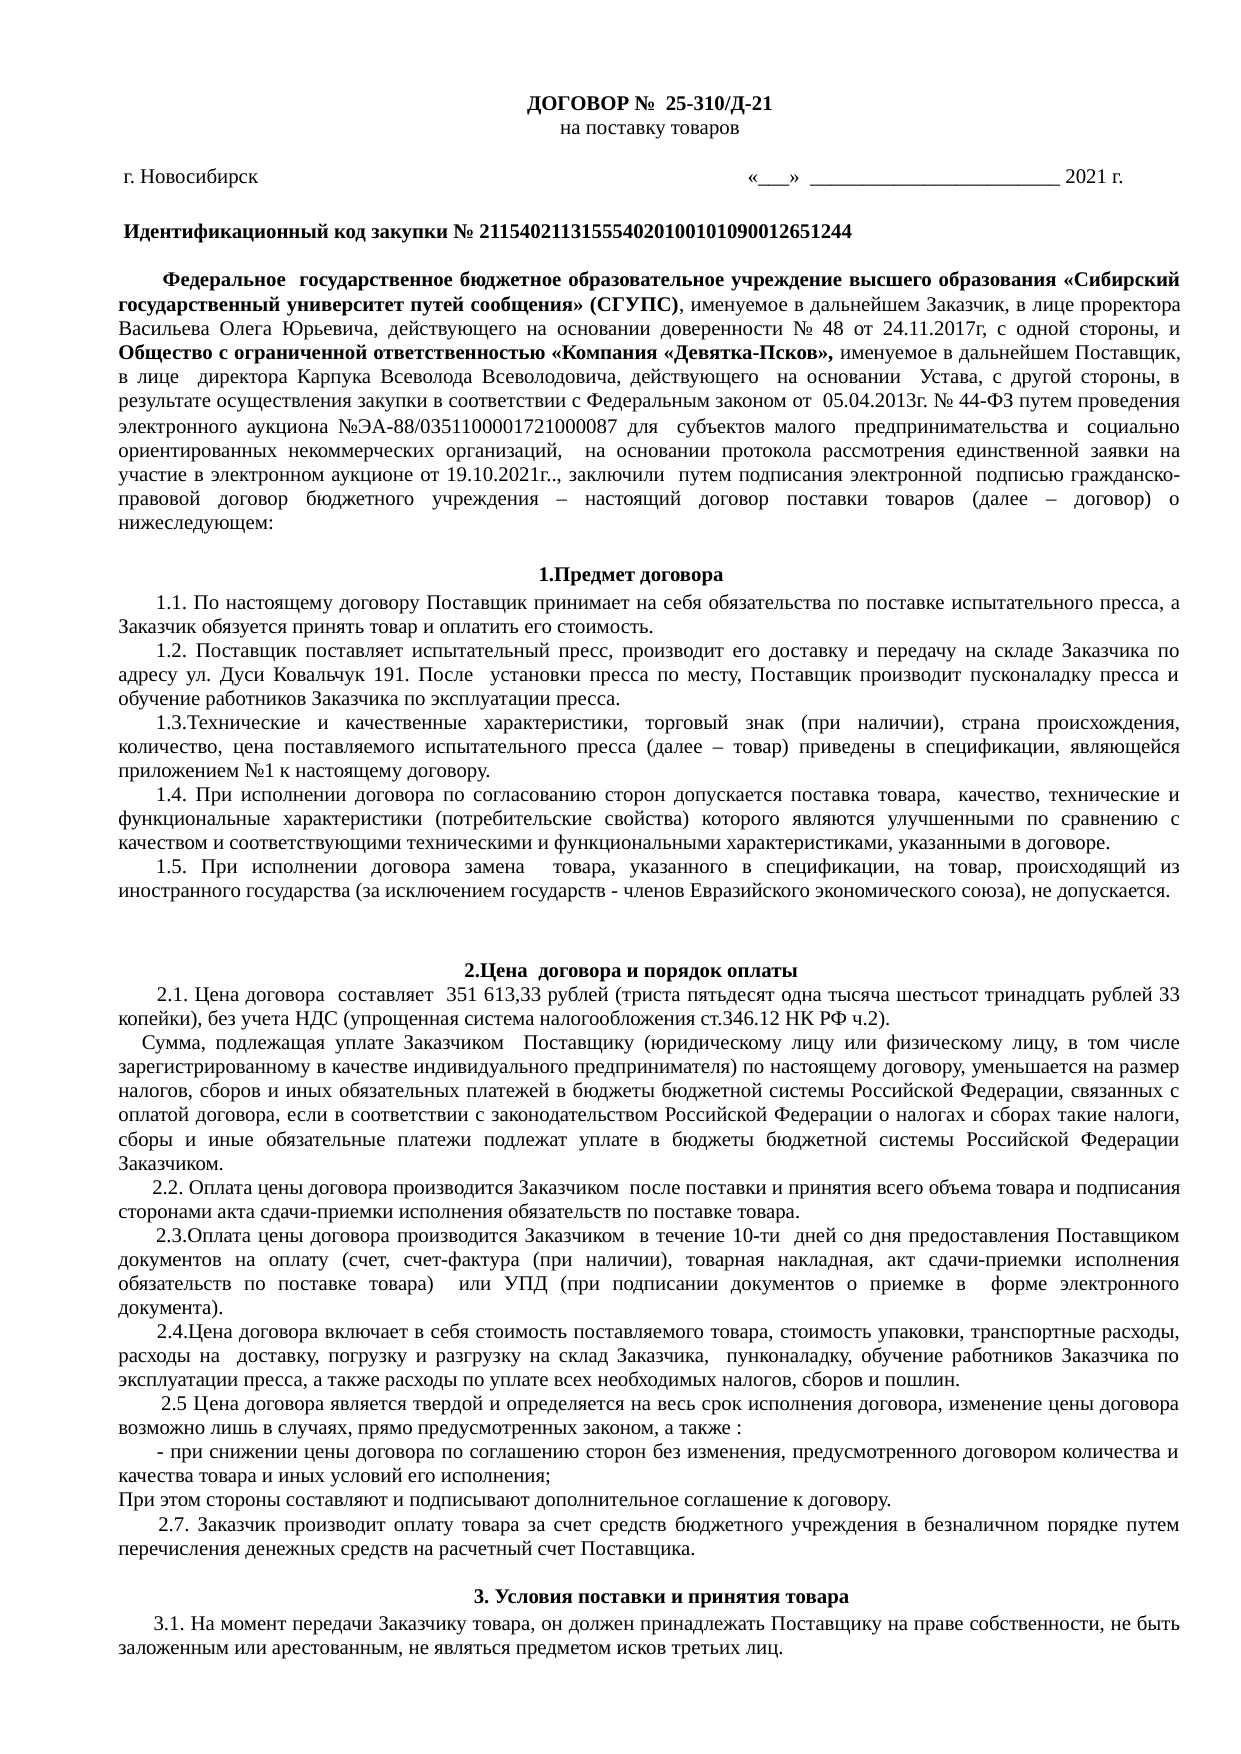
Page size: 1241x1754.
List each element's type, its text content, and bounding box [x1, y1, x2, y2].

text Сумма, подлежащая уплате Заказчиком Поставщику (юридическому лицу или физическому лицу, в том числе зарегистрированному в качестве индивидуального предпринимателя) по настоящему договору, уменьшается на размер налогов, сборов и иных обязательных платежей в бюджеты бюджетной системы Российской Федерации, связанных с оплатой договора, если в соответствии с законодательством Российской Федерации о налогах и сборах такие налоги, сборы и иные обязательные платежи подлежат уплате в бюджеты бюджетной системы Российской Федерации Заказчиком. [118, 1030, 1181, 1174]
text 1.Предмет договора [81, 562, 1181, 586]
text 1.3.Технические и качественные характеристики, торговый знак (при наличии), страна происхождения, количество, цена поставляемого испытательного пресса (далее – товар) приведены в спецификации, являющейся приложением №1 к настоящему договору. [118, 710, 1181, 782]
text 3.1. На момент передачи Заказчику товара, он должен принадлежать Поставщику на праве собственности, не быть заложенным или арестованным, не являться предметом исков третьих лиц. [118, 1611, 1181, 1659]
text 2.7. Заказчик производит оплату товара за счет средств бюджетного учреждения в безналичном порядке путем перечисления денежных средств на расчетный счет Поставщика. [118, 1511, 1181, 1559]
text Федеральное государственное бюджетное образовательное учреждение высшего образования «Сибирский государственный университет путей сообщения» (СГУПС), именуемое в дальнейшем Заказчик, в лице проректора Васильева Олега Юрьевича, действующего на основании доверенности № 48 от 24.11.2017г, с одной стороны, и Общество с ограниченной ответственностью «Компания «Девятка-Псков», именуемое в дальнейшем Поставщик, в лице директора Карпука Всеволода Всеволодовича, действующего на основании Устава, с другой стороны, в результате осуществления закупки в соответствии с Федеральным законом от 05.04.2013г. № 44-ФЗ путем проведения электронного аукциона №ЭА-88/0351100001721000087 для субъектов малого предпринимательства и социально ориентированных некоммерческих организаций, на основании протокола рассмотрения единственной заявки на участие в электронном аукционе от 19.10.2021г.., заключили путем подписания электронной подписью гражданско-правовой договор бюджетного учреждения – настоящий договор поставки товаров (далее – договор) о нижеследующем: [118, 267, 1181, 534]
text 2.1. Цена договора составляет 351 613,33 рублей (триста пятьдесят одна тысяча шестьсот тринадцать рублей 33 копейки), без учета НДС (упрощенная система налогообложения ст.346.12 НК РФ ч.2). [118, 982, 1181, 1030]
text г. Новосибирск «___» ________________________ 2021 г. [118, 164, 1181, 188]
text на поставку товаров [118, 115, 1181, 139]
text 1.4. При исполнении договора по согласованию сторон допускается поставка товара, качество, технические и функциональные характеристики (потребительские свойства) которого являются улучшенными по сравнению с качеством и соответствующими техническими и функциональными характеристиками, указанными в договоре. [118, 782, 1181, 854]
text 1.5. При исполнении договора замена товара, указанного в спецификации, на товар, происходящий из иностранного государства (за исключением государств - членов Евразийского экономического союза), не допускается. [118, 854, 1181, 902]
text 2.5 Цена договора является твердой и определяется на весь срок исполнения договора, изменение цены договора возможно лишь в случаях, прямо предусмотренных законом, а также : [118, 1391, 1181, 1439]
text При этом стороны составляют и подписывают дополнительное соглашение к договору. [118, 1487, 1181, 1511]
text 1.2. Поставщик поставляет испытательный пресс, производит его доставку и передачу на складе Заказчика по адресу ул. Дуси Ковальчук 191. После установки пресса по месту, Поставщик производит пусконаладку пресса и обучение работников Заказчика по эксплуатации пресса. [118, 638, 1181, 710]
text 2.2. Оплата цены договора производится Заказчиком после поставки и принятия всего объема товара и подписания сторонами акта сдачи-приемки исполнения обязательств по поставке товара. [118, 1174, 1181, 1223]
text 2.Цена договора и порядок оплаты [81, 958, 1181, 982]
subtitle ДОГОВОР № 25-310/Д-21 [118, 91, 1181, 115]
text 3. Условия поставки и принятия товара [118, 1584, 1181, 1608]
text Идентификационный код закупки № 211540211315554020100101090012651244 [118, 219, 1181, 243]
text - при снижении цены договора по соглашению сторон без изменения, предусмотренного договором количества и качества товара и иных условий его исполнения; [118, 1439, 1181, 1487]
text 2.3.Оплата цены договора производится Заказчиком в течение 10-ти дней со дня предоставления Поставщиком документов на оплату (счет, счет-фактура (при наличии), товарная накладная, акт сдачи-приемки исполнения обязательств по поставке товара) или УПД (при подписании документов о приемке в форме электронного документа). [118, 1223, 1181, 1319]
text 2.4.Цена договора включает в себя стоимость поставляемого товара, стоимость упаковки, транспортные расходы, расходы на доставку, погрузку и разгрузку на склад Заказчика, пунконаладку, обучение работников Заказчика по эксплуатации пресса, а также расходы по уплате всех необходимых налогов, сборов и пошлин. [118, 1319, 1181, 1391]
text 1.1. По настоящему договору Поставщик принимает на себя обязательства по поставке испытательного пресса, а Заказчик обязуется принять товар и оплатить его стоимость. [118, 589, 1181, 638]
